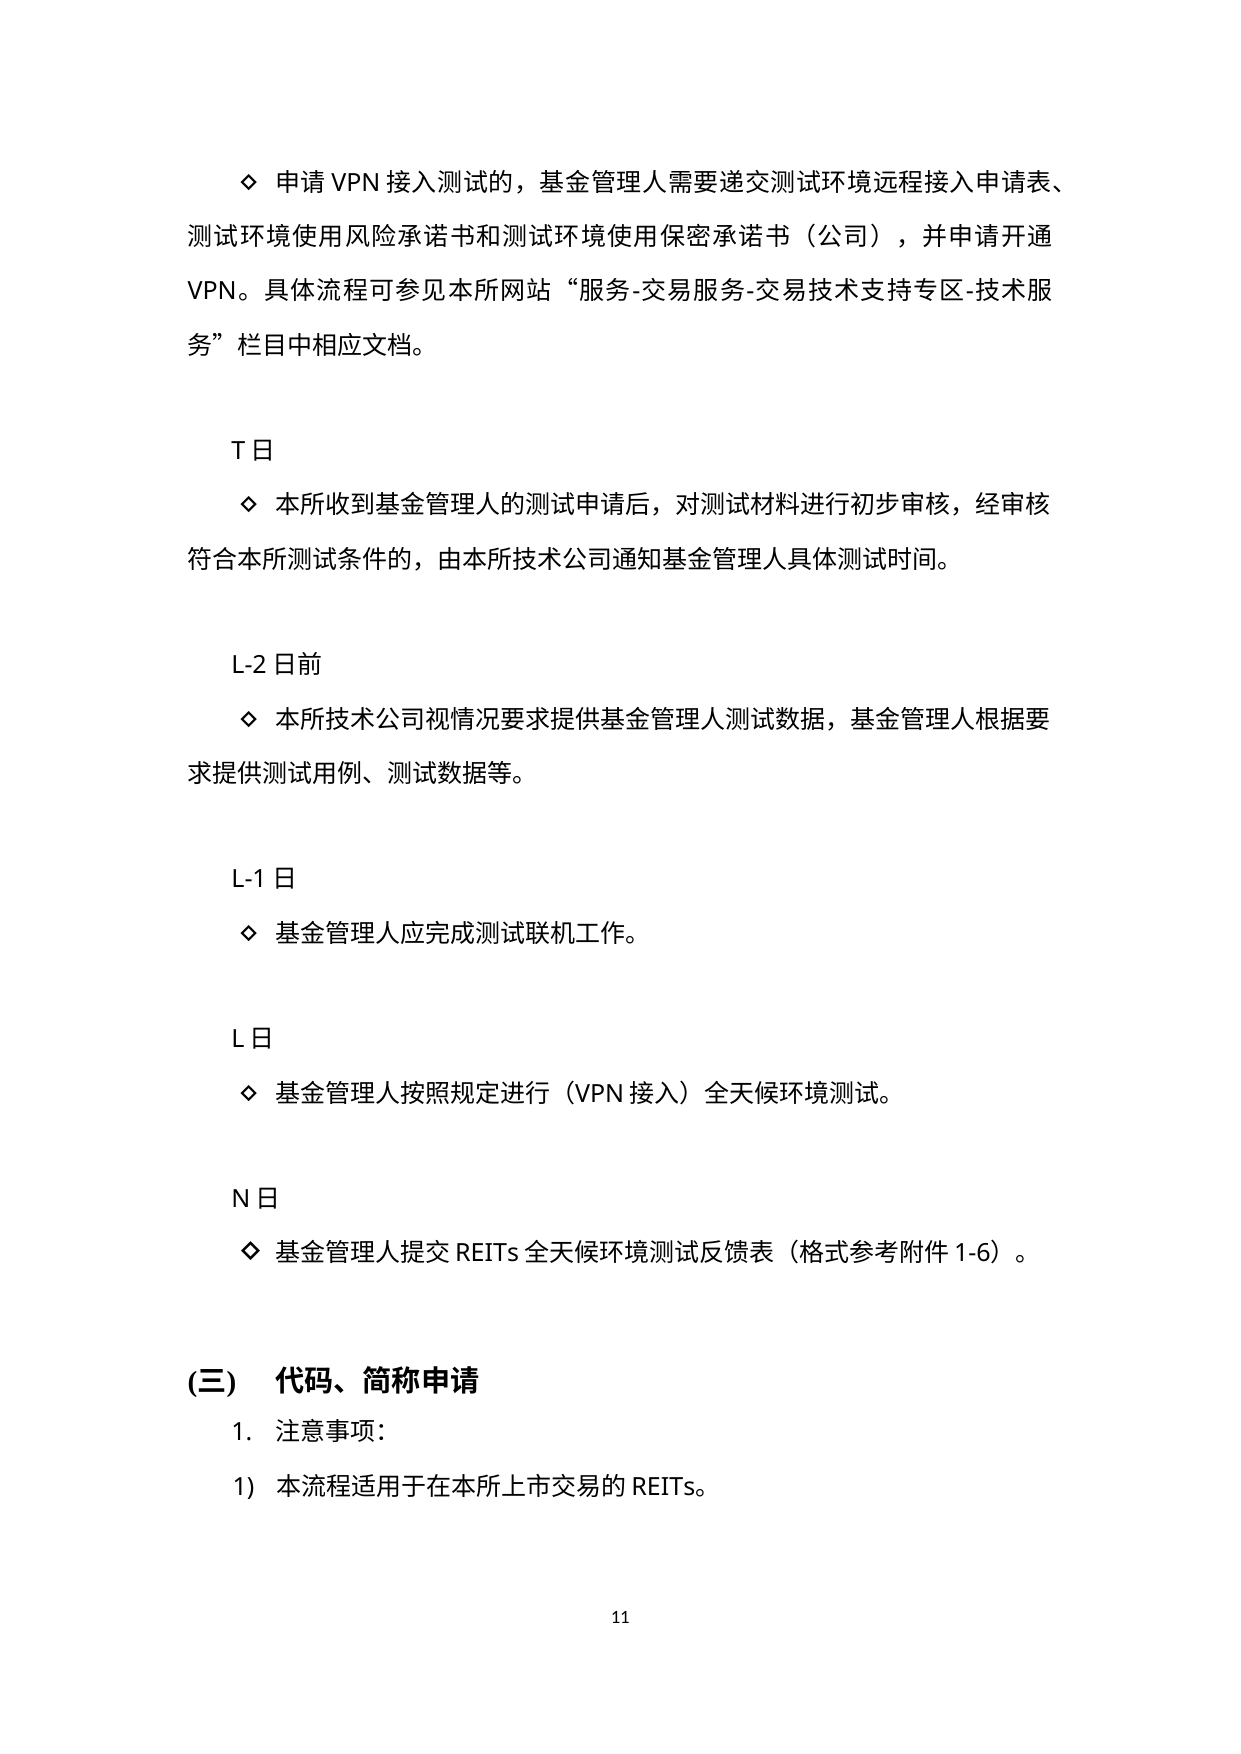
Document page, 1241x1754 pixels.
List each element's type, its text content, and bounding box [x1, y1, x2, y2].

text L日 [231, 1019, 1053, 1055]
list 代码、简称申请 [187, 1347, 1053, 1412]
list 本流程适用于在本所上市交易的REITs。 [232, 1466, 1053, 1502]
text T日 [231, 431, 1053, 467]
list 申请VPN接入测试的，基金管理人需要递交测试环境远程接入申请表、测试环境使用风险承诺书和测试环境使用保密承诺书（公司），并申请开通VPN。具体流程可参见本所网站“服务-交易服务-交易技术支持专区-技术服务”栏目中相应文档。 [187, 162, 1053, 361]
text L-2日前 [231, 645, 1053, 681]
list 本所技术公司视情况要求提供基金管理人测试数据，基金管理人根据要求提供测试用例、测试数据等。 [187, 699, 1053, 790]
list 基金管理人提交REITs全天候环境测试反馈表（格式参考附件1-6）。 [187, 1233, 1053, 1269]
list 基金管理人应完成测试联机工作。 [187, 913, 1053, 949]
text L-1日 [231, 859, 1053, 895]
list 本所收到基金管理人的测试申请后，对测试材料进行初步审核，经审核符合本所测试条件的，由本所技术公司通知基金管理人具体测试时间。 [187, 485, 1053, 576]
text N日 [231, 1178, 1053, 1215]
list 基金管理人按照规定进行（VPN接入）全天候环境测试。 [187, 1073, 1053, 1109]
list 注意事项： [231, 1412, 1053, 1448]
